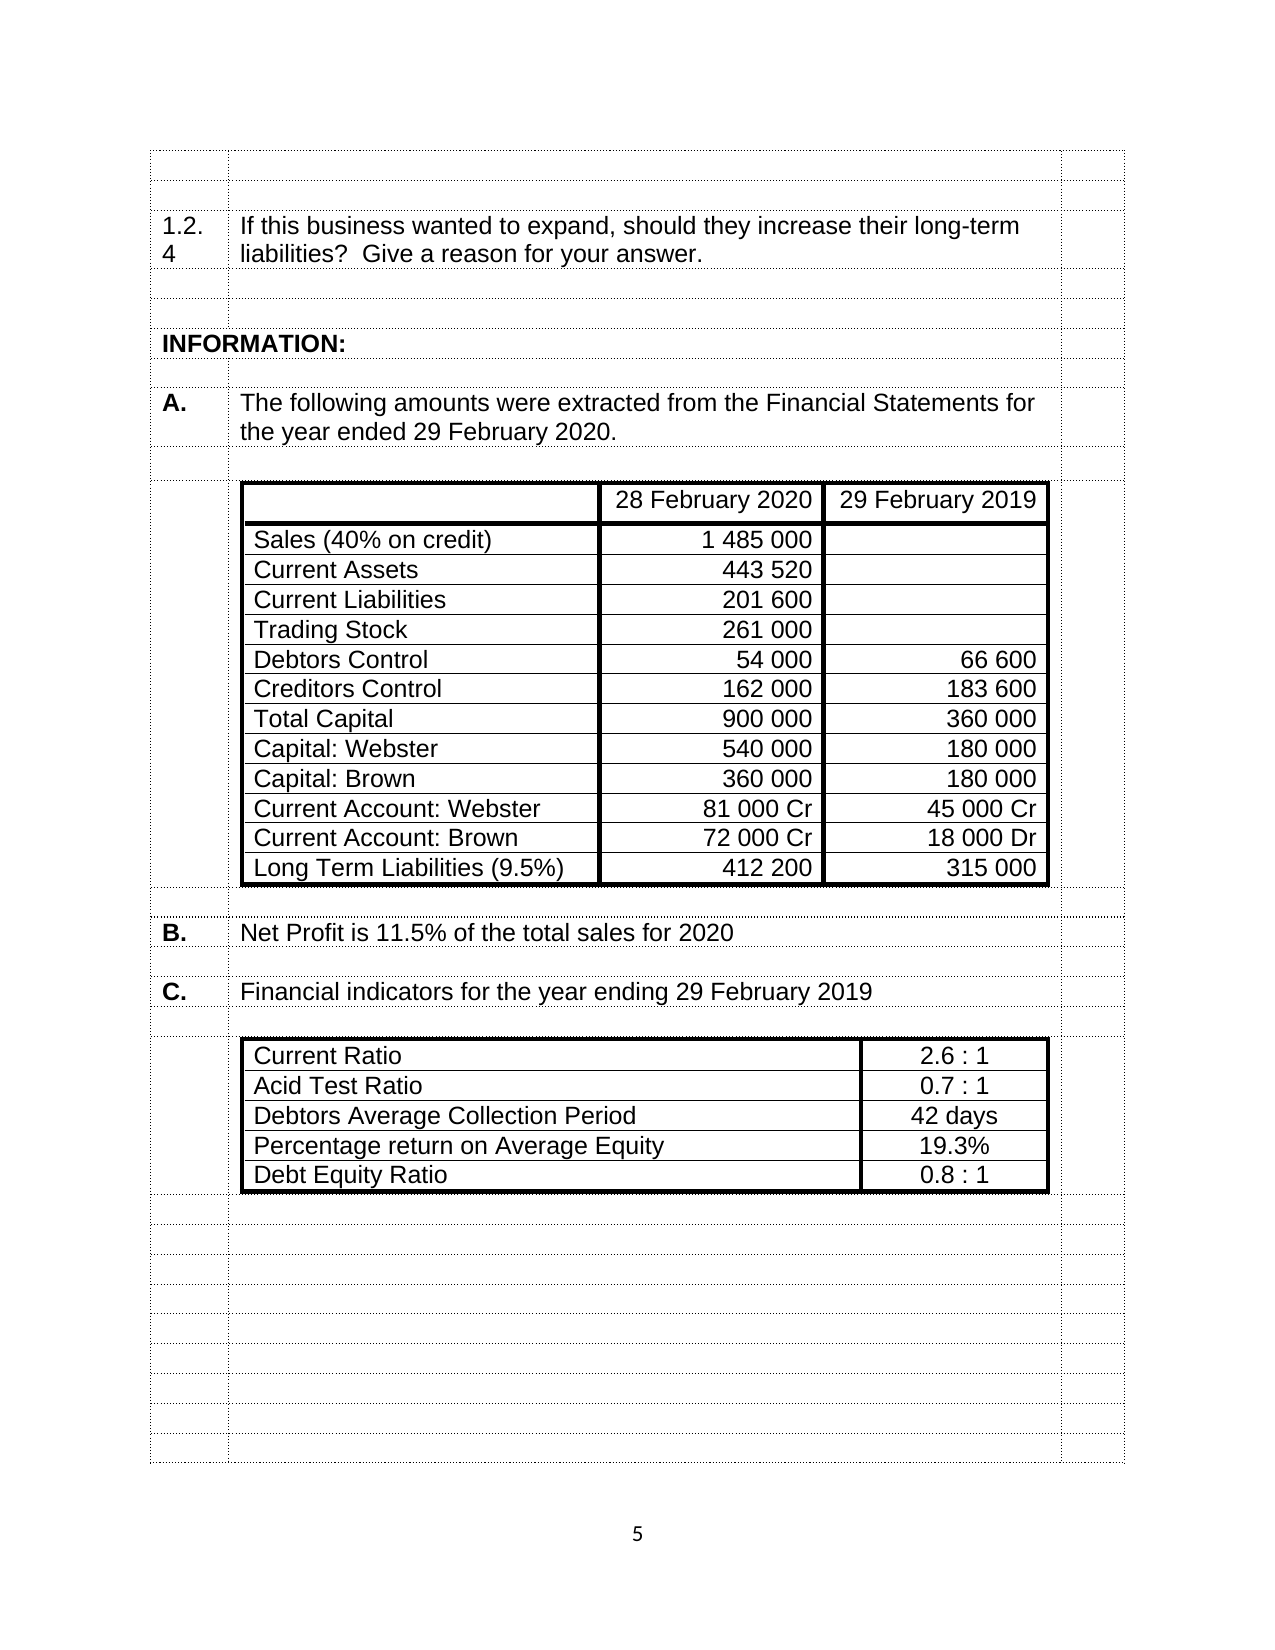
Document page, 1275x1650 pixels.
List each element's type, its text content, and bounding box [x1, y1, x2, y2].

table_cell [1062, 946, 1124, 976]
table_cell [1062, 1403, 1124, 1432]
table_cell [244, 1131, 859, 1160]
table_cell [151, 1313, 228, 1343]
table_cell [1062, 268, 1124, 298]
table_cell [229, 1006, 1062, 1036]
table_cell If this business wanted to expand, should they increase their long-term liabilities? Give a reason for your answer. [229, 210, 1062, 268]
table_cell [1062, 1343, 1124, 1373]
table_cell [602, 645, 821, 673]
table_cell [229, 1433, 1062, 1462]
table_cell [602, 674, 821, 703]
table_cell The following amounts were extracted from the Financial Statements for the year ended 29 February 2020. [229, 387, 1062, 446]
table_cell [229, 1254, 1062, 1283]
table_cell [826, 674, 1046, 703]
table_cell [244, 615, 597, 644]
table_cell [229, 358, 1062, 387]
table_cell [151, 1343, 228, 1373]
table_cell [826, 585, 1046, 614]
table_cell [244, 1101, 859, 1130]
table_cell [229, 887, 1062, 916]
table_cell Net Profit is 11.5% of the total sales for 2020 [229, 916, 1062, 946]
table_cell C. [151, 976, 228, 1006]
table_cell [863, 1101, 1046, 1130]
table_cell [229, 946, 1062, 976]
table_cell [244, 853, 597, 882]
table_cell [602, 853, 821, 882]
table_cell [244, 704, 597, 733]
table_cell [151, 1254, 228, 1283]
table_cell [244, 555, 597, 584]
table_cell [863, 1071, 1046, 1100]
table_cell [151, 180, 228, 209]
table_cell [602, 764, 821, 793]
table_cell [602, 615, 821, 644]
table_cell [151, 446, 228, 479]
table_cell [826, 485, 1046, 521]
table_cell [602, 485, 821, 521]
table_cell [826, 615, 1046, 644]
table_cell [151, 946, 228, 976]
table_cell [1062, 1036, 1124, 1194]
table_cell [863, 1041, 1046, 1070]
table_cell [244, 585, 597, 614]
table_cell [229, 150, 1062, 180]
table_cell [244, 823, 597, 852]
table_cell [151, 1284, 228, 1313]
table_cell [1062, 1224, 1124, 1254]
table_cell [826, 764, 1046, 793]
table_cell [151, 1373, 228, 1403]
table_cell [244, 1071, 859, 1100]
table_cell [229, 1036, 240, 1194]
table_cell [602, 526, 821, 554]
table_cell [602, 555, 821, 584]
table_cell [1062, 446, 1124, 479]
table_cell [602, 794, 821, 822]
table_cell Financial indicators for the year ending 29 February 2019 [229, 976, 1062, 1006]
table_cell [151, 1194, 228, 1224]
table_cell 1.2.3 [151, 150, 228, 180]
table_cell [863, 1131, 1046, 1160]
table_cell [1062, 1433, 1124, 1462]
table_cell [229, 1403, 1062, 1432]
table_cell [244, 485, 597, 521]
table_cell [1062, 358, 1124, 387]
table_cell [151, 1036, 228, 1194]
table_cell [151, 1403, 228, 1432]
table_cell [826, 734, 1046, 763]
table_cell [1062, 328, 1124, 357]
table_cell A. [151, 387, 228, 446]
table_cell [229, 1194, 1062, 1224]
table_cell [826, 526, 1046, 554]
table_cell [244, 522, 597, 554]
table_cell [1062, 1284, 1124, 1313]
table_cell [1062, 1194, 1124, 1224]
table_cell B. [151, 916, 228, 946]
table_cell [1062, 210, 1124, 268]
table_cell [229, 446, 1062, 479]
table_cell [826, 853, 1046, 882]
table_cell [229, 1224, 1062, 1254]
table_cell [151, 1006, 228, 1036]
table_cell [1050, 1036, 1062, 1194]
table_cell [229, 1343, 1062, 1373]
table_cell [1050, 480, 1062, 887]
table_cell [1062, 887, 1124, 916]
table_cell [1062, 298, 1124, 328]
table_cell [826, 645, 1046, 673]
table_cell [826, 704, 1046, 733]
table_cell [229, 268, 1062, 298]
table_cell [229, 1284, 1062, 1313]
table_cell [1062, 1313, 1124, 1343]
table_cell [151, 887, 228, 916]
table_cell [1062, 150, 1124, 180]
table_cell [244, 734, 597, 763]
table_cell [826, 823, 1046, 852]
table_cell [244, 794, 597, 822]
table_cell [229, 1373, 1062, 1403]
table_cell [1062, 1373, 1124, 1403]
table_cell [229, 1313, 1062, 1343]
table_cell [1062, 180, 1124, 209]
table_cell [151, 358, 228, 387]
table_cell [151, 298, 228, 328]
table_cell [602, 704, 821, 733]
table_cell [602, 734, 821, 763]
table_cell [229, 180, 1062, 209]
table_cell [1062, 387, 1124, 446]
table_cell [1062, 976, 1124, 1006]
table_cell [229, 480, 240, 887]
table_cell [1062, 1254, 1124, 1283]
table_cell [229, 298, 1062, 328]
table_cell 1.2.4 [151, 210, 228, 268]
table_cell [151, 1224, 228, 1254]
table_cell [602, 823, 821, 852]
table_cell [1062, 916, 1124, 946]
table_cell [244, 674, 597, 703]
table_cell INFORMATION: [151, 328, 1062, 357]
table_cell [1062, 480, 1124, 887]
table_cell [151, 1433, 228, 1462]
table_cell [244, 1161, 859, 1189]
table_cell [826, 794, 1046, 822]
table_cell [244, 1041, 859, 1070]
table_cell [602, 585, 821, 614]
table_cell [151, 268, 228, 298]
table_cell [863, 1161, 1046, 1189]
table_cell [151, 480, 228, 887]
table_cell [244, 764, 597, 793]
table_cell [244, 645, 597, 673]
table_cell [826, 555, 1046, 584]
table_cell [1062, 1006, 1124, 1036]
